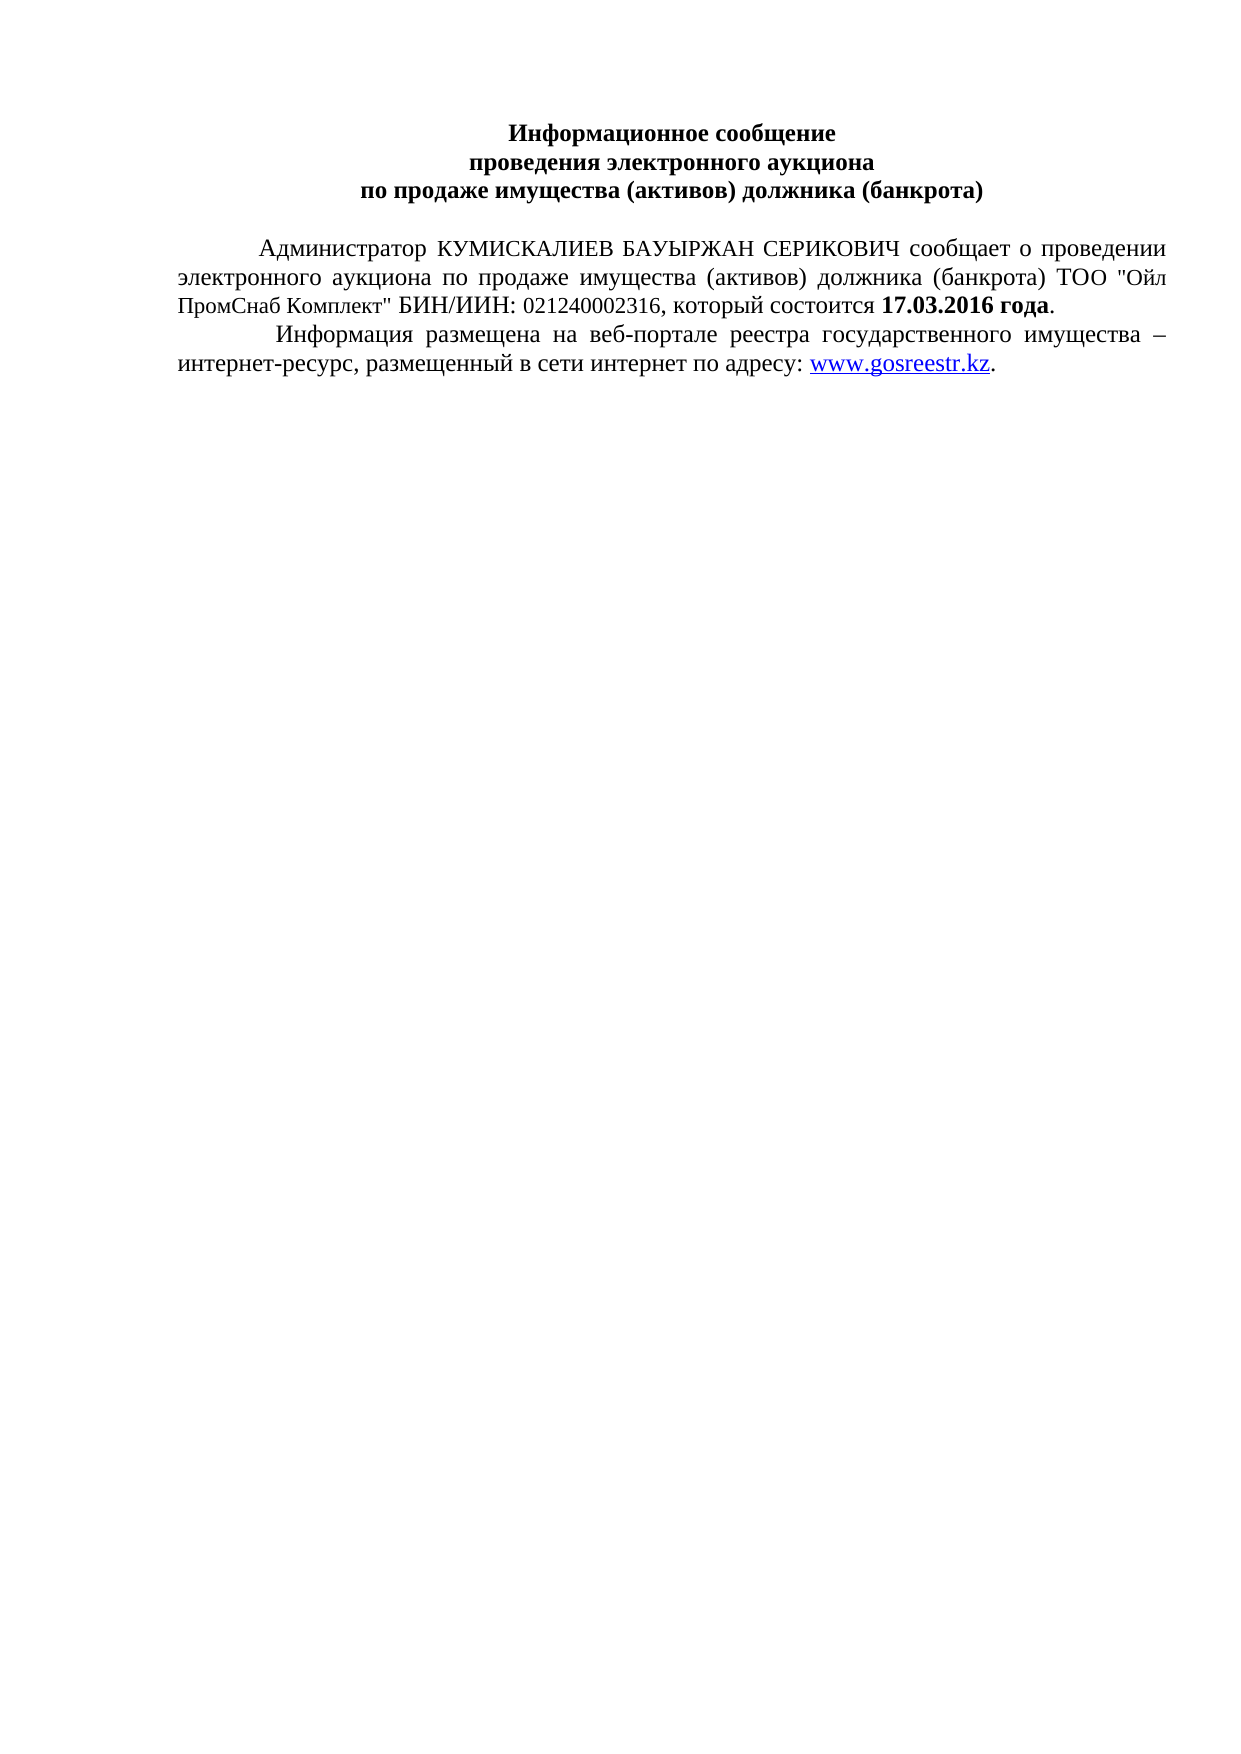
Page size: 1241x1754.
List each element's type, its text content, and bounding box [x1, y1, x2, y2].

text Информация размещена на веб-портале реестра государственного имущества – интернет-ресурс, размещенный в сети интернет по адресу: www.gosreestr.kz. [177, 319, 1167, 377]
text по продаже имущества (активов) должника (банкрота) [177, 176, 1167, 204]
text Администратор КУМИСКАЛИЕВ БАУЫРЖАН СЕРИКОВИЧ сообщает о проведении электронного аукциона по продаже имущества (активов) должника (банкрота) ТОО "Ойл ПромСнаб Комплект" БИН/ИИН: 021240002316, который состоится 17.03.2016 года. [177, 233, 1167, 319]
text Информационное сообщение [177, 118, 1167, 147]
text проведения электронного аукциона [177, 147, 1167, 176]
